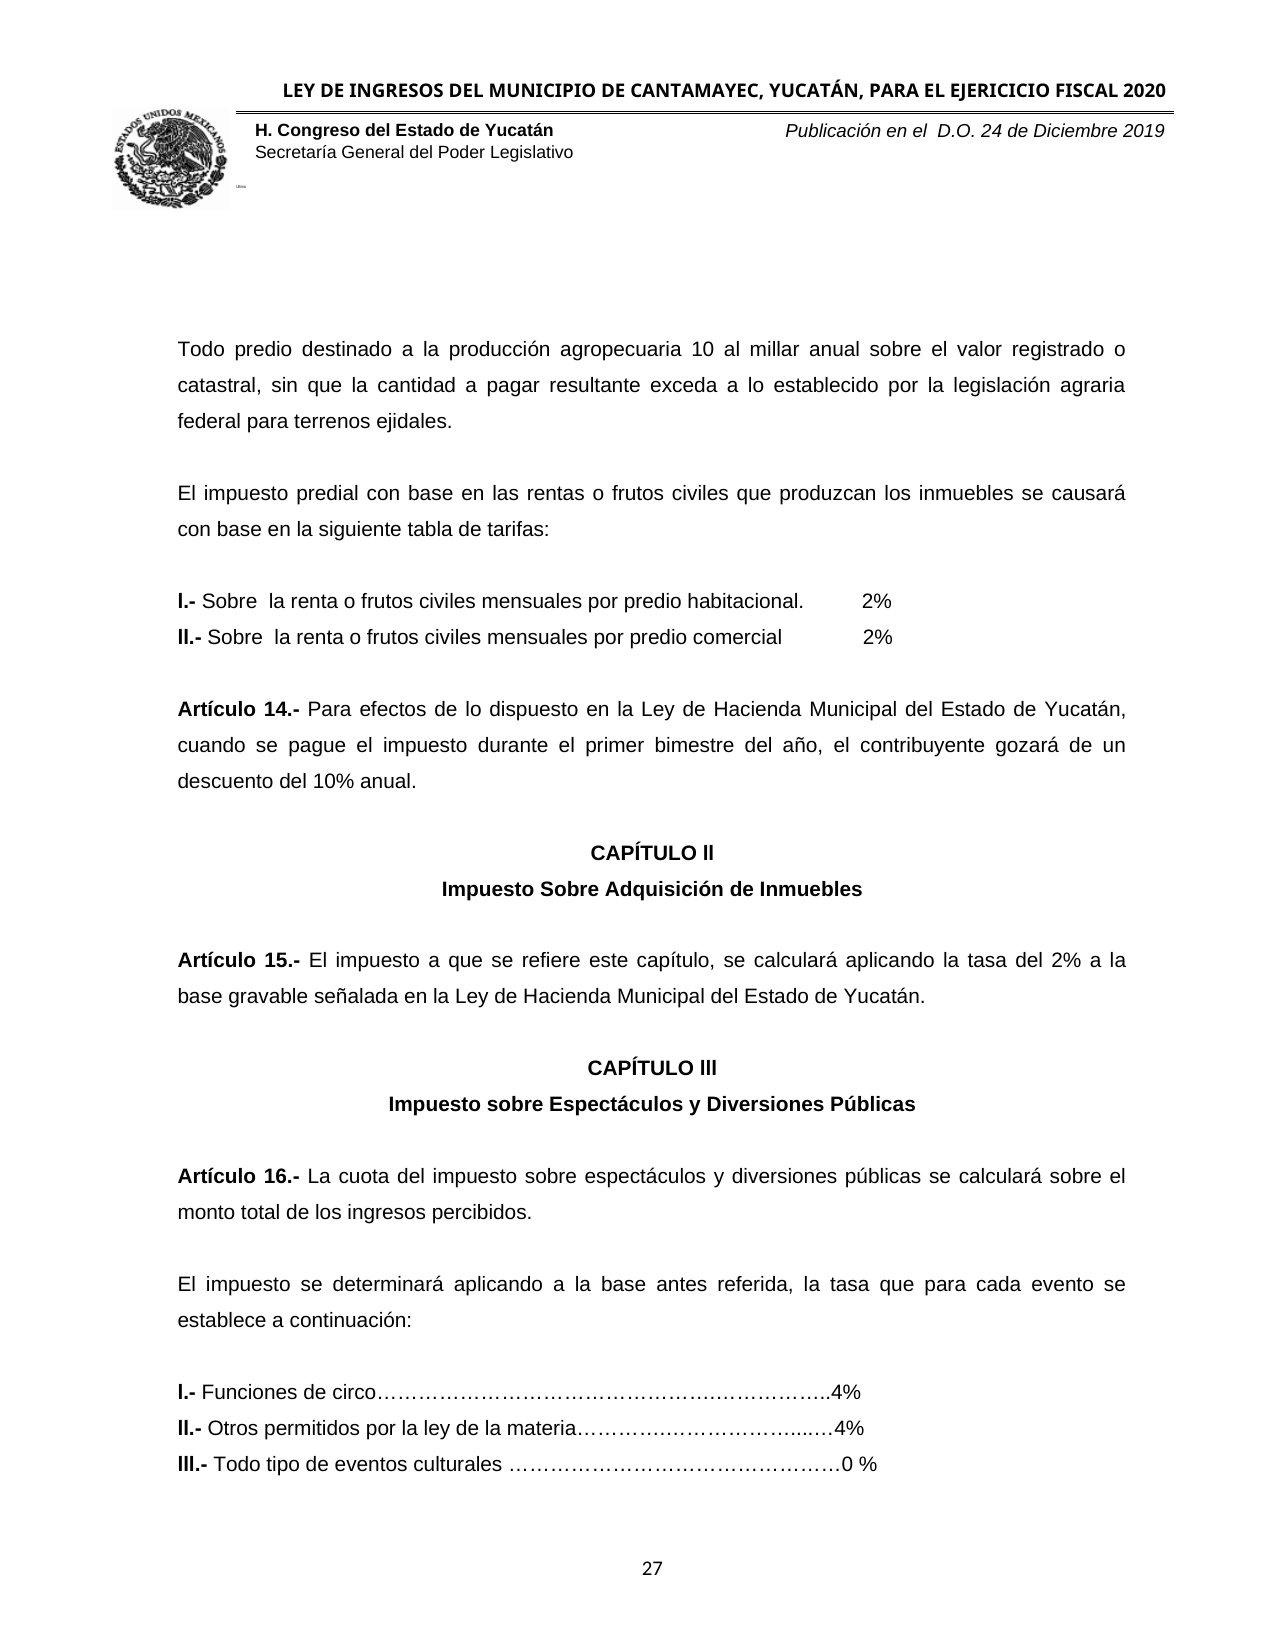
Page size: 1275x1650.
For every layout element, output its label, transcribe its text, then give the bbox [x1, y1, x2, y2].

text CAPÍTULO ll [177, 840, 1127, 864]
text ll.- Otros permitidos por la ley de la materia………….………………....…4% [177, 1415, 1127, 1439]
text El impuesto predial con base en las rentas o frutos civiles que produzcan los inmuebles se causará con base en la siguiente tabla de tarifas: [177, 481, 1127, 541]
text ll.- Sobre la renta o frutos civiles mensuales por predio comercial 2% [177, 625, 1127, 649]
text Impuesto Sobre Adquisición de Inmuebles [177, 876, 1127, 900]
text El impuesto se determinará aplicando a la base antes referida, la tasa que para cada evento se establece a continuación: [177, 1272, 1127, 1332]
text l.- Sobre la renta o frutos civiles mensuales por predio habitacional. 2% [177, 589, 1127, 613]
text lll.- Todo tipo de eventos culturales …………………………………………0 % [177, 1451, 1127, 1475]
text Artículo 16.- La cuota del impuesto sobre espectáculos y diversiones públicas se calculará sobre el monto total de los ingresos percibidos. [177, 1164, 1127, 1224]
text l.- Funciones de circo………………………………………….……………..4% [177, 1379, 1127, 1403]
text Artículo 14.- Para efectos de lo dispuesto en la Ley de Hacienda Municipal del Estado de Yucatán, cuando se pague el impuesto durante el primer bimestre del año, el contribuyente gozará de un descuento del 10% anual. [177, 697, 1127, 792]
text Impuesto sobre Espectáculos y Diversiones Públicas [177, 1092, 1127, 1116]
text Todo predio destinado a la producción agropecuaria 10 al millar anual sobre el valor registrado o catastral, sin que la cantidad a pagar resultante exceda a lo establecido por la legislación agraria federal para terrenos ejidales. [177, 337, 1127, 433]
text CAPÍTULO lll [177, 1056, 1127, 1080]
text Artículo 15.- El impuesto a que se refiere este capítulo, se calculará aplicando la tasa del 2% a la base gravable señalada en la Ley de Hacienda Municipal del Estado de Yucatán. [177, 948, 1127, 1008]
